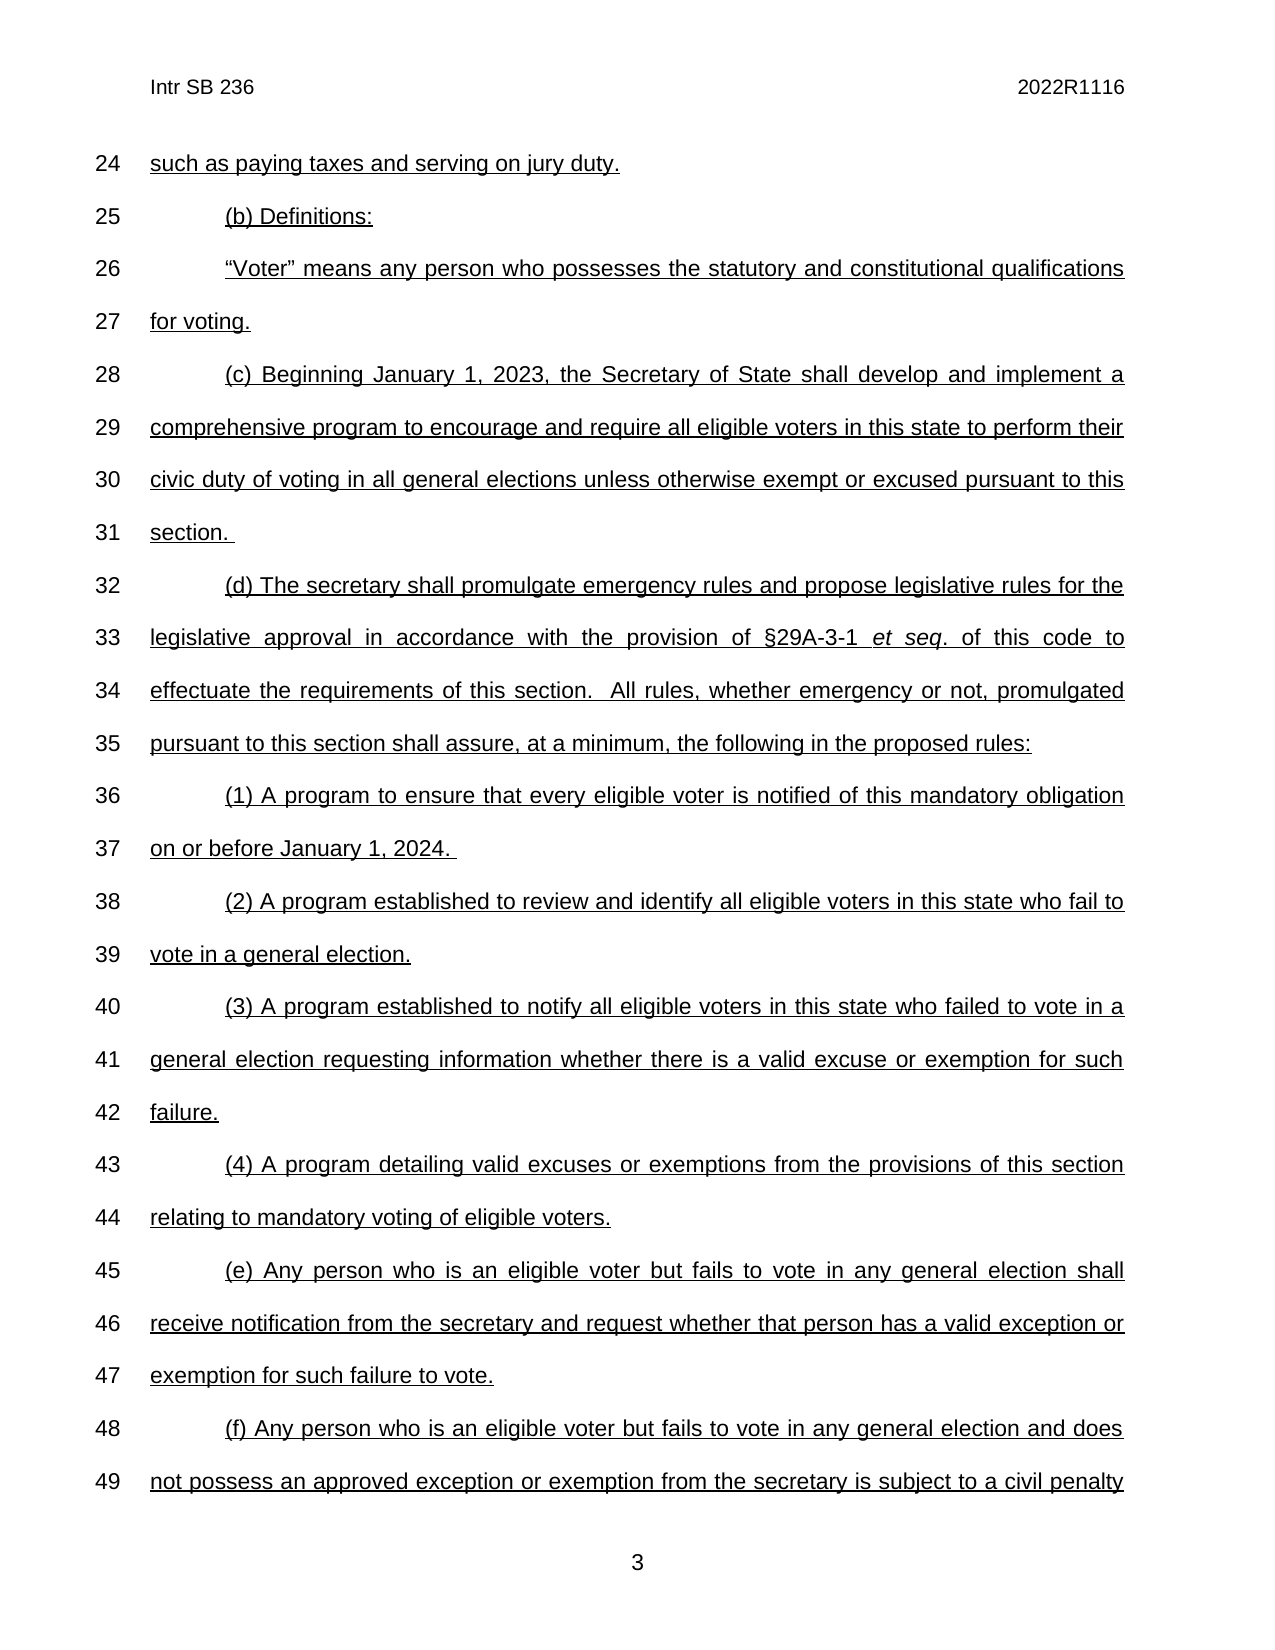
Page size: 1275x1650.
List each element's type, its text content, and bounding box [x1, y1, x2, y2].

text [150, 1415, 1125, 1494]
text (1) A program to ensure that every eligible voter is notified of this mandatory obligation on or before January 1, 2024. [150, 782, 1125, 862]
text (3) A program established to notify all eligible voters in this state who failed to vote in a general election requesting information whether there is a valid excuse or exemption for such failure. [150, 993, 1125, 1125]
text (c) Beginning January 1, 2023, the Secretary of State shall develop and implement a comprehensive program to encourage and require all eligible voters in this state to perform their civic duty of voting in all general elections unless otherwise exempt or excused pursuant to this section. [150, 490, 1125, 545]
text (2) A program established to review and identify all eligible voters in this state who fail to vote in a general election. [150, 888, 1125, 967]
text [150, 150, 1125, 176]
text (e) Any person who is an eligible voter but fails to vote in any general election shall receive notification from the secretary and request whether that person has a valid exception or exemption for such failure to vote. [150, 1334, 1125, 1389]
text (d) The secretary shall promulgate emergency rules and propose legislative rules for the legislative approval in accordance with the provision of §29A-3-1 et seq. of this code to effectuate the requirements of this section. All rules, whether emergency or not, promulgated pursuant to this section shall assure, at a minimum, the following in the proposed rules: [150, 648, 1125, 700]
text (4) A program detailing valid excuses or exemptions from the provisions of this section relating to mandatory voting of eligible voters. [150, 1151, 1125, 1231]
text “Voter” means any person who possesses the statutory and constitutional qualifications for voting. [150, 255, 1125, 334]
text (d) The secretary shall promulgate emergency rules and propose legislative rules for the legislative approval in accordance with the provision of §29A-3-1 et seq. of this code to effectuate the requirements of this section. All rules, whether emergency or not, promulgated pursuant to this section shall assure, at a minimum, the following in the proposed rules: [150, 572, 1125, 647]
text (e) Any person who is an eligible voter but fails to vote in any general election shall receive notification from the secretary and request whether that person has a valid exception or exemption for such failure to vote. [150, 1257, 1125, 1332]
text (c) Beginning January 1, 2023, the Secretary of State shall develop and implement a comprehensive program to encourage and require all eligible voters in this state to perform their civic duty of voting in all general elections unless otherwise exempt or excused pursuant to this section. [150, 361, 1125, 489]
text (d) The secretary shall promulgate emergency rules and propose legislative rules for the legislative approval in accordance with the provision of §29A-3-1 et seq. of this code to effectuate the requirements of this section. All rules, whether emergency or not, promulgated pursuant to this section shall assure, at a minimum, the following in the proposed rules: [150, 701, 1125, 756]
text (b) Definitions: [150, 203, 1125, 229]
